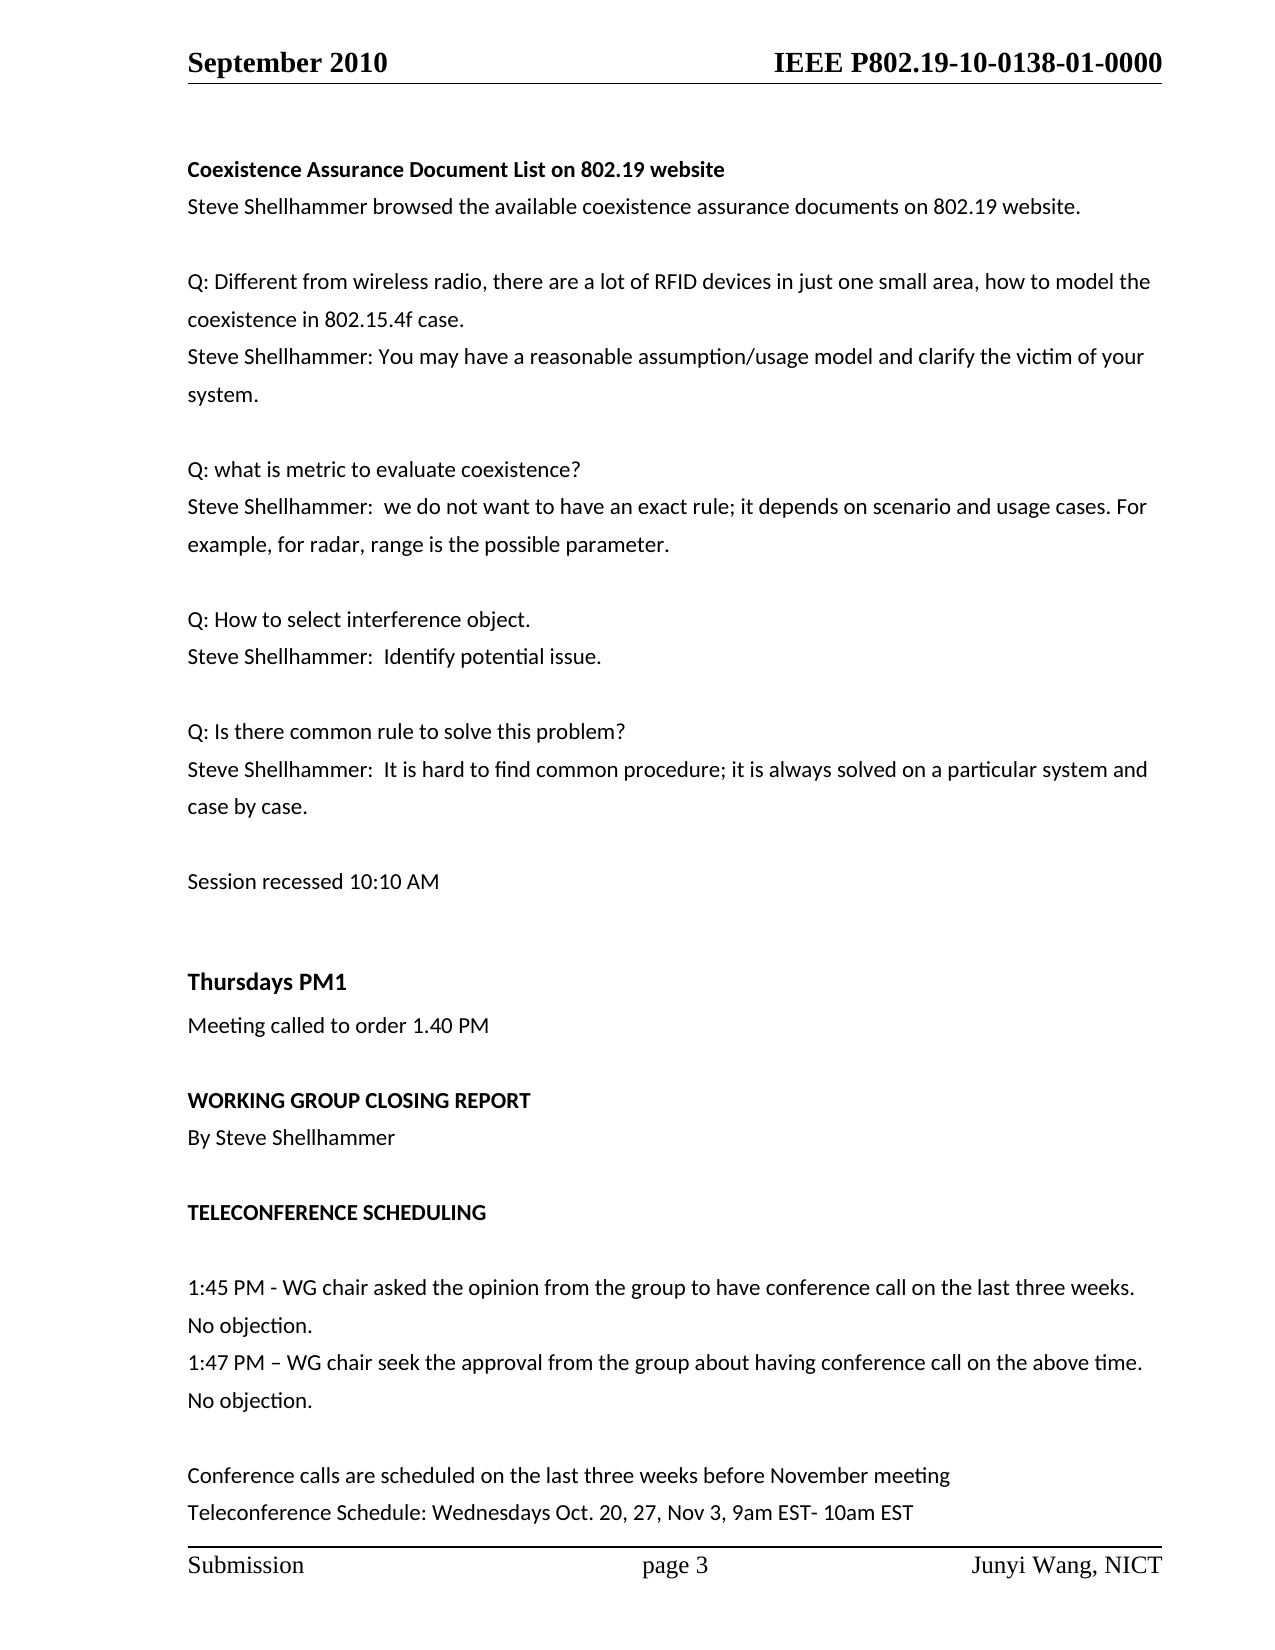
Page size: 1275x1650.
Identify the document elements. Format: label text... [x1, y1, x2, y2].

subtitle Thursdays PM1 [187, 962, 1162, 1000]
text Q: How to select interference object. [187, 600, 1162, 637]
text Q: what is metric to evaluate coexistence? [187, 450, 1162, 487]
text Conference calls are scheduled on the last three weeks before November meeting [187, 1456, 1162, 1494]
text Steve Shellhammer browsed the available coexistence assurance documents on 802.19 website. [187, 187, 1162, 225]
text Steve Shellhammer: we do not want to have an exact rule; it depends on scenario and usage cases. For example, for radar, range is the possible parameter. [187, 487, 1162, 562]
text Steve Shellhammer: It is hard to find common procedure; it is always solved on a particular system and case by case. [187, 750, 1162, 825]
text Session recessed 10:10 AM [187, 862, 1162, 900]
text Q: Is there common rule to solve this problem? [187, 712, 1162, 750]
text Teleconference Schedule: Wednesdays Oct. 20, 27, Nov 3, 9am EST- 10am EST [187, 1494, 1162, 1531]
text Q: Different from wireless radio, there are a lot of RFID devices in just one small area, how to model the coexistence in 802.15.4f case. [187, 262, 1162, 337]
text Meeting called to order 1.40 PM [187, 1006, 1162, 1044]
text 1:47 PM – WG chair seek the approval from the group about having conference call on the above time. No objection. [187, 1344, 1162, 1419]
text WORKING GROUP CLOSING REPORT [187, 1081, 1162, 1119]
text 1:45 PM - WG chair asked the opinion from the group to have conference call on the last three weeks. No objection. [187, 1269, 1162, 1344]
text TELECONFERENCE SCHEDULING [187, 1194, 1162, 1231]
text By Steve Shellhammer [187, 1119, 1162, 1156]
text Steve Shellhammer: Identify potential issue. [187, 637, 1162, 675]
text Steve Shellhammer: You may have a reasonable assumption/usage model and clarify the victim of your system. [187, 337, 1162, 412]
text Coexistence Assurance Document List on 802.19 website [187, 150, 1162, 187]
